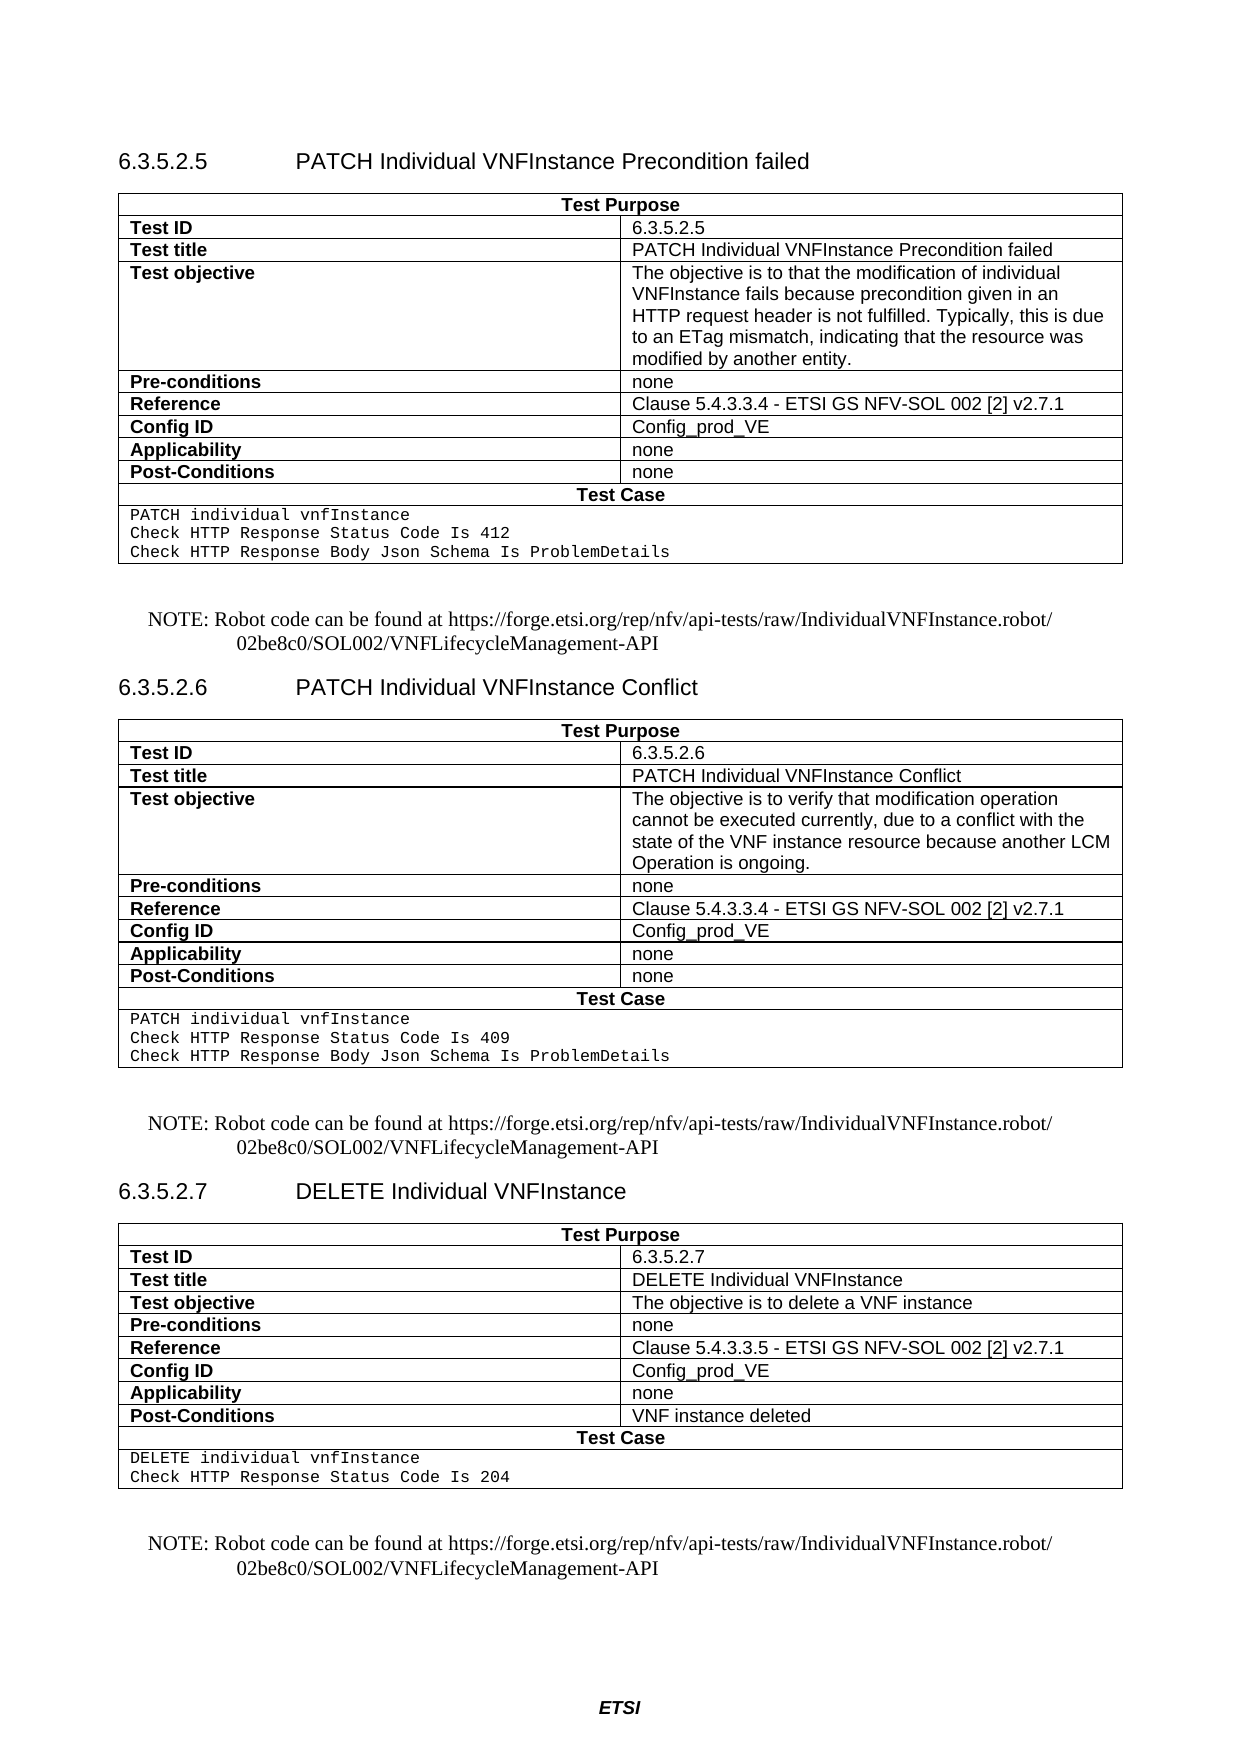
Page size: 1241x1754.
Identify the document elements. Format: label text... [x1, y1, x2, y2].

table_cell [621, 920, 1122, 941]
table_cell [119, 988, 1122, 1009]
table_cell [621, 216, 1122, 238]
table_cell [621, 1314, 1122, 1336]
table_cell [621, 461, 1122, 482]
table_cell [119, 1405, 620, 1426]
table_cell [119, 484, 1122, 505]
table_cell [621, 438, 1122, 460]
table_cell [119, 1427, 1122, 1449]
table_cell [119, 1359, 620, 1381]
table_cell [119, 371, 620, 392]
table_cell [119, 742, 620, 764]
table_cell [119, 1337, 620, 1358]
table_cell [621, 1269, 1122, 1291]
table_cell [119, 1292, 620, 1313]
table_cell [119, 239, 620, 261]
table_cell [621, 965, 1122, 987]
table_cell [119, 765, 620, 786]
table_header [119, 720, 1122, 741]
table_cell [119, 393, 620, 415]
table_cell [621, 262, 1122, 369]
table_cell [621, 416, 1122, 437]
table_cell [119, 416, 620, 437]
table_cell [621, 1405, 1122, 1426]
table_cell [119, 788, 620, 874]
subtitle 6.3.5.2.5 PATCH Individual VNFInstance Precondition failed [118, 148, 1122, 174]
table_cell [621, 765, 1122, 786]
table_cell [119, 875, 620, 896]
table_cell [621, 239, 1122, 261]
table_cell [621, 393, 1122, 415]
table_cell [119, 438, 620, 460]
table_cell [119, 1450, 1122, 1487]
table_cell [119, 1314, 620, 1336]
subtitle 6.3.5.2.6 PATCH Individual VNFInstance Conflict [118, 673, 1122, 700]
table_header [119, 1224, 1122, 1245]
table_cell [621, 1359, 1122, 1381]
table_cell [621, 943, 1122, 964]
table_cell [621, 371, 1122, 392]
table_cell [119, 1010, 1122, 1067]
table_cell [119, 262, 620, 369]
text NOTE: Robot code can be found at https://forge.etsi.org/rep/nfv/api-tests/raw/IndividualVNFInstance.robot/02be8c0/SOL002/VNFLifecycleManagement-API [148, 1111, 1122, 1159]
subtitle 6.3.5.2.7 DELETE Individual VNFInstance [118, 1178, 1122, 1204]
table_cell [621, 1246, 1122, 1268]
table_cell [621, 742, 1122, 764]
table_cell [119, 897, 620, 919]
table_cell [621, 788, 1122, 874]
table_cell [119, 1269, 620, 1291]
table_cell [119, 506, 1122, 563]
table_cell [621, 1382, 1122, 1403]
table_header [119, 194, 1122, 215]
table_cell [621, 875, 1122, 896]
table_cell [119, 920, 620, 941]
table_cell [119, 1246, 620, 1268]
text NOTE: Robot code can be found at https://forge.etsi.org/rep/nfv/api-tests/raw/IndividualVNFInstance.robot/02be8c0/SOL002/VNFLifecycleManagement-API [148, 1531, 1122, 1579]
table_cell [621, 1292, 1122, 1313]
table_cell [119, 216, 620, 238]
text NOTE: Robot code can be found at https://forge.etsi.org/rep/nfv/api-tests/raw/IndividualVNFInstance.robot/02be8c0/SOL002/VNFLifecycleManagement-API [148, 607, 1122, 655]
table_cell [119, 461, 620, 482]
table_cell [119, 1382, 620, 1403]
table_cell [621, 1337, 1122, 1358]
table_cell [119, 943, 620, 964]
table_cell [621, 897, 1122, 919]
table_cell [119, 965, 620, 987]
